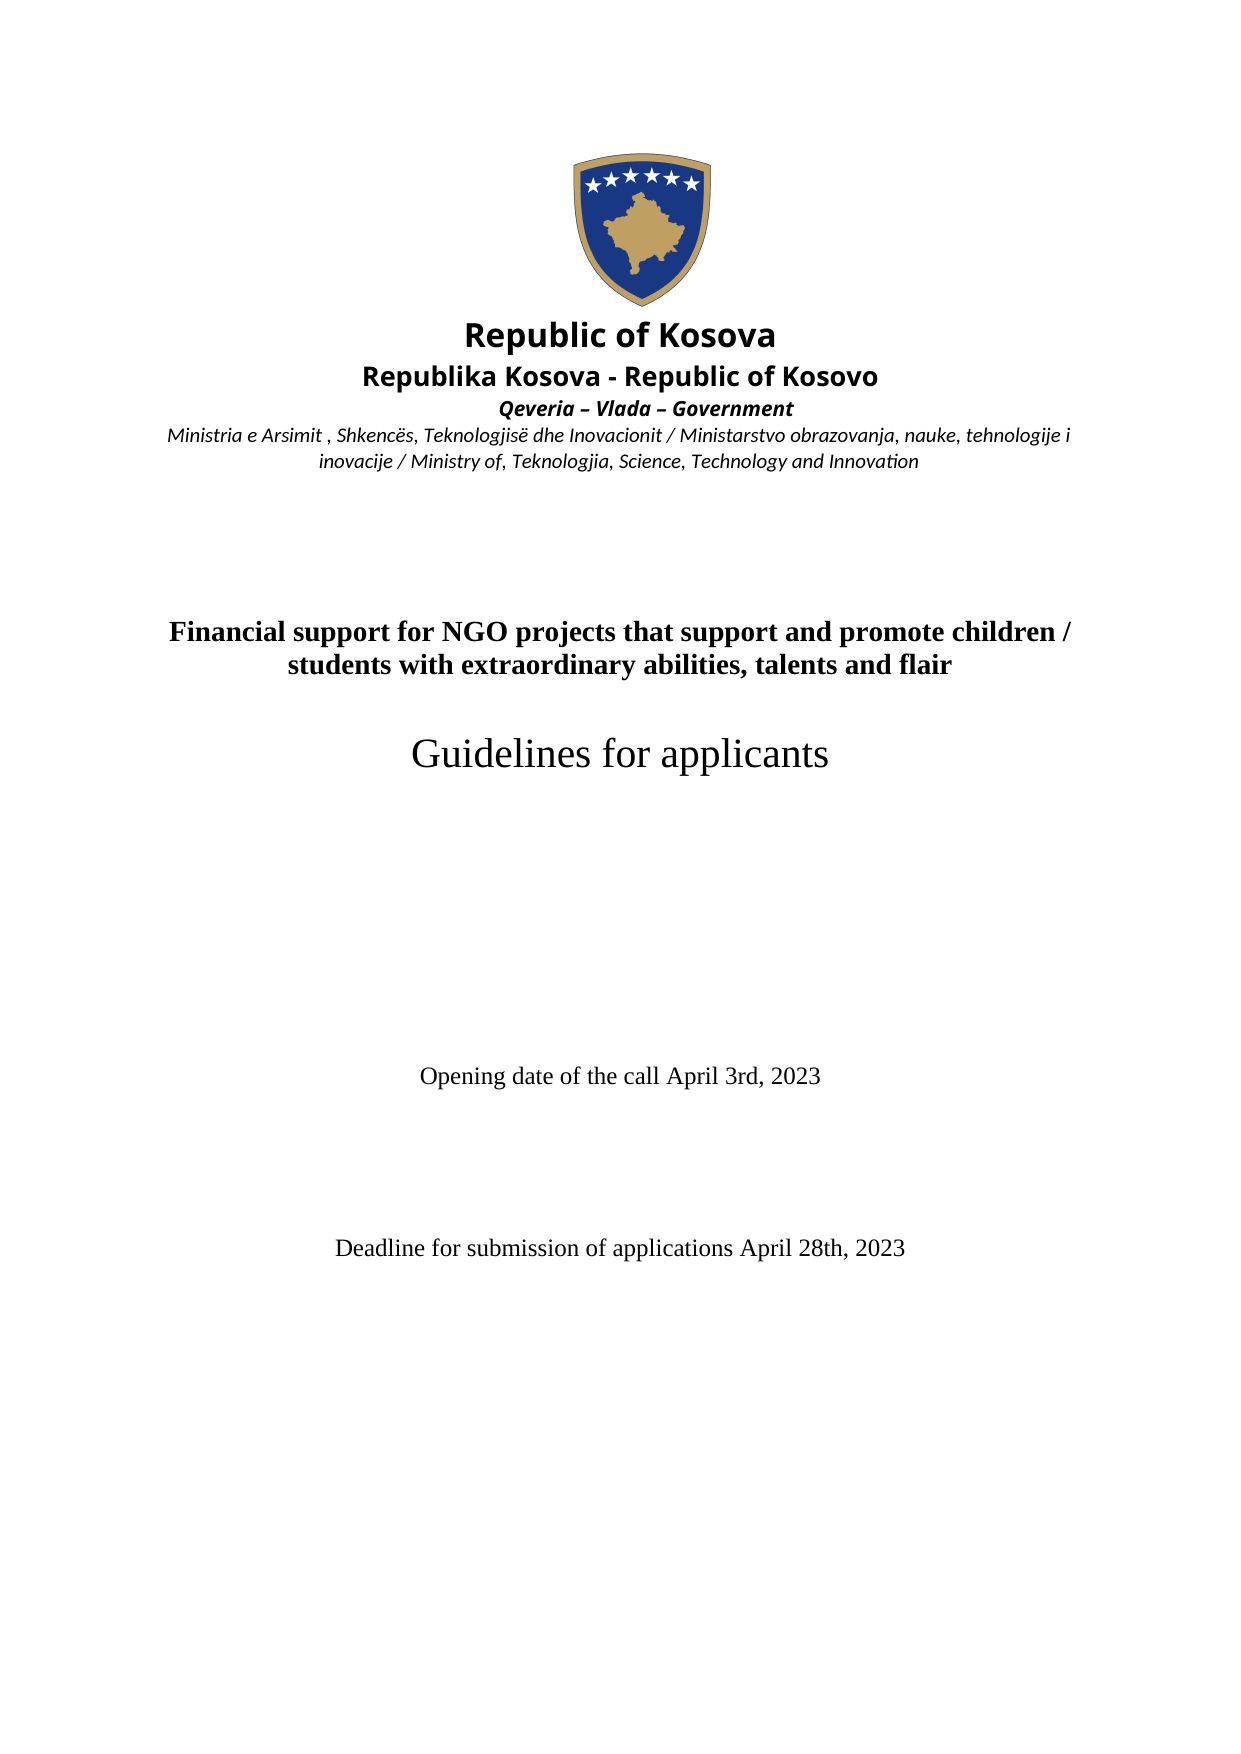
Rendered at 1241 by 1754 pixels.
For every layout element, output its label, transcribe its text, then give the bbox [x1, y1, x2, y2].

text Republika Kosova - Republic of Kosovo [150, 357, 1090, 394]
text Qeveria – Vlada – Government [150, 394, 1090, 422]
picture [573, 153, 711, 307]
text Ministria e Arsimit , Shkencës, Teknologjisë dhe Inovacionit / Ministarstvo obrazovanja, nauke, tehnologije i inovacije / Ministry of, Teknologjia, Science, Technology and Innovation [150, 422, 1090, 473]
text Financial support for NGO projects that support and promote children / students with extraordinary abilities, talents and flair [150, 614, 1090, 681]
text Republic of Kosova [150, 312, 1090, 357]
text Opening date of the call April 3rd, 2023 [150, 1032, 1090, 1089]
text Deadline for submission of applications April 28th, 2023 [150, 1233, 1090, 1316]
text Guidelines for applicants [150, 681, 1090, 777]
